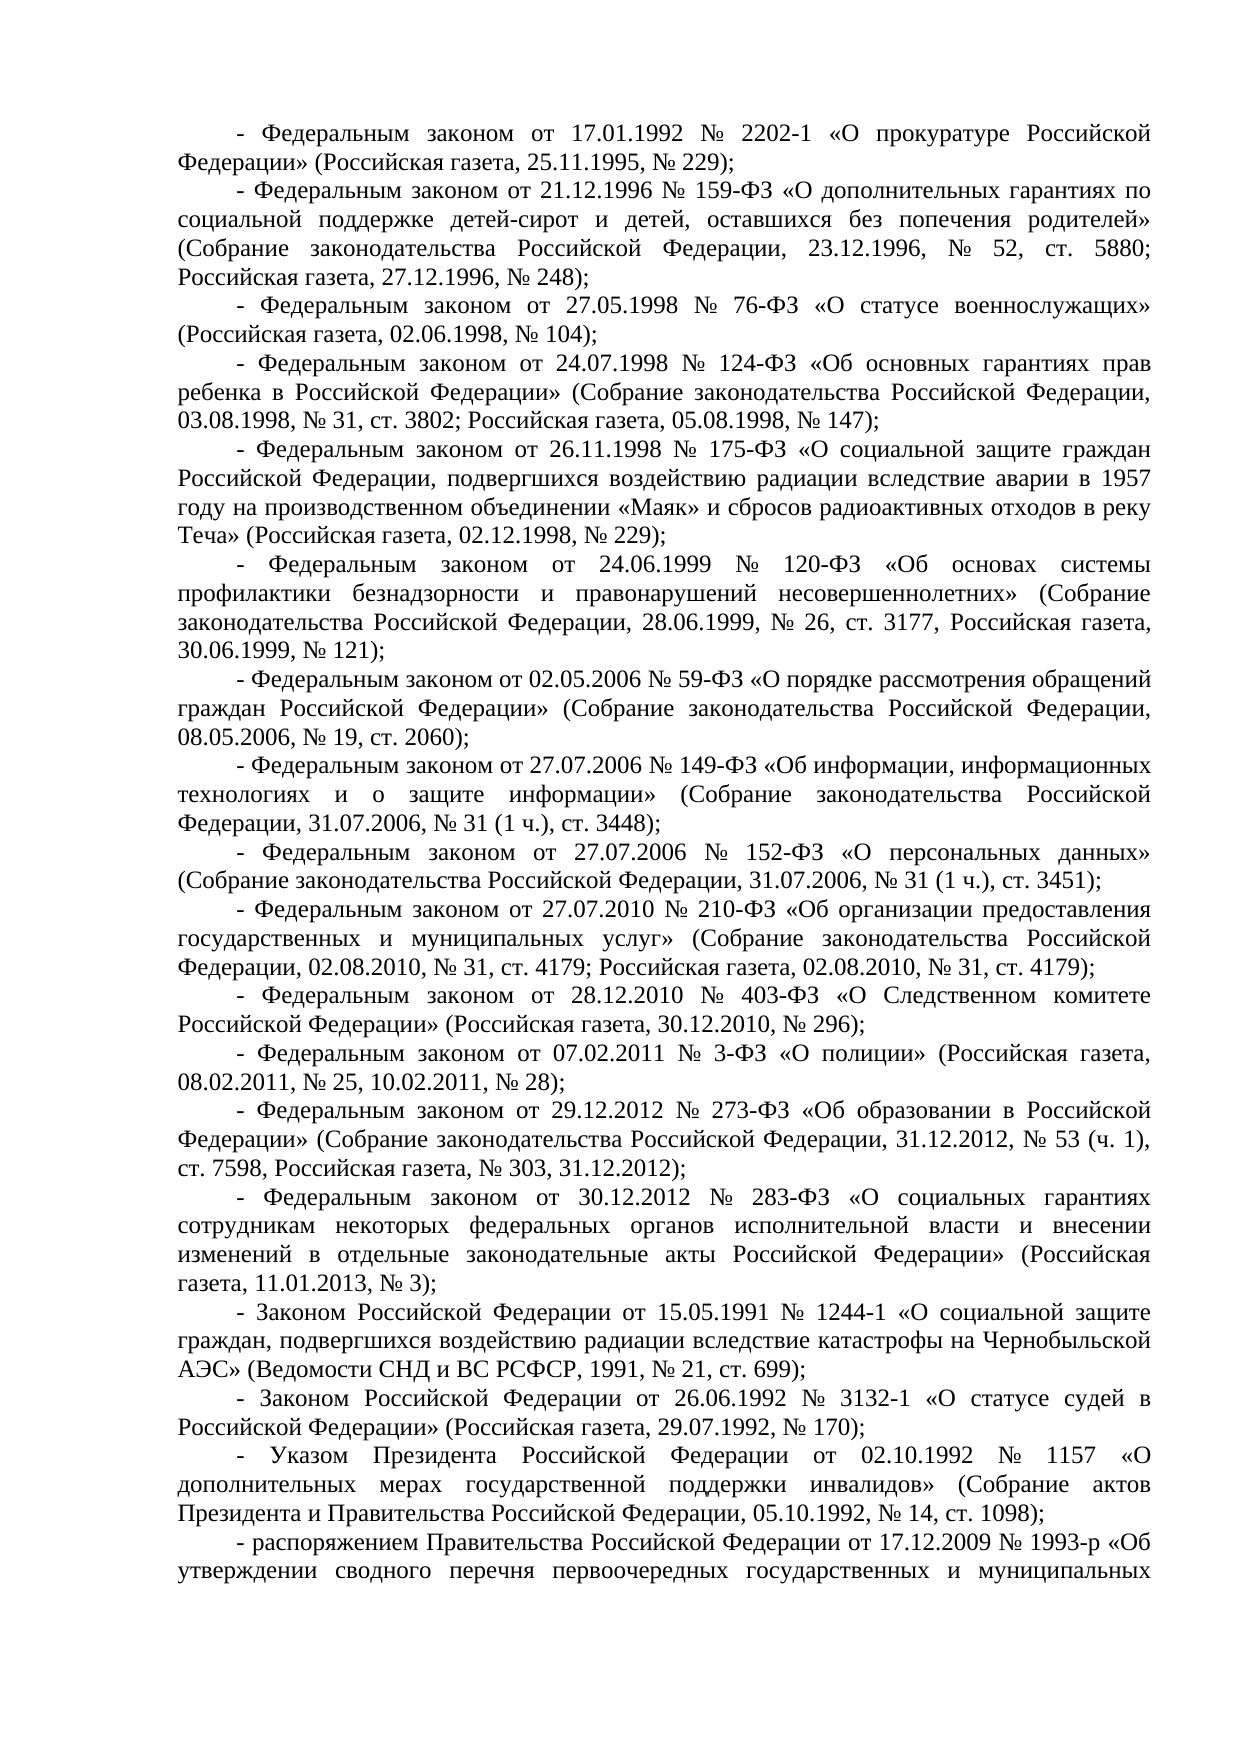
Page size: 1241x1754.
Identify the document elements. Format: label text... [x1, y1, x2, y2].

text - Федеральным законом от 26.11.1998 № 175-ФЗ «О социальной защите граждан Российской Федерации, подвергшихся воздействию радиации вследствие аварии в 1957 году на производственном объединении «Маяк» и сбросов радиоактивных отходов в реку Теча» (Российская газета, 02.12.1998, № 229); [177, 434, 1152, 549]
text - Федеральным законом от 27.07.2006 № 152-ФЗ «О персональных данных» (Собрание законодательства Российской Федерации, 31.07.2006, № 31 (1 ч.), ст. 3451); [177, 837, 1152, 894]
text - Федеральным законом от 02.05.2006 № 59-ФЗ «О порядке рассмотрения обращений граждан Российской Федерации» (Собрание законодательства Российской Федерации, 08.05.2006, № 19, ст. 2060); [177, 664, 1152, 751]
text - Федеральным законом от 24.06.1999 № 120-ФЗ «Об основах системы профилактики безнадзорности и правонарушений несовершеннолетних» (Собрание законодательства Российской Федерации, 28.06.1999, № 26, ст. 3177, Российская газета, 30.06.1999, № 121); [177, 549, 1152, 664]
text - Федеральным законом от 24.07.1998 № 124-ФЗ «Об основных гарантиях прав ребенка в Российской Федерации» (Собрание законодательства Российской Федерации, 03.08.1998, № 31, ст. 3802; Российская газета, 05.08.1998, № 147); [177, 348, 1152, 434]
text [177, 1527, 1152, 1584]
text - Федеральным законом от 28.12.2010 № 403-ФЗ «О Следственном комитете Российской Федерации» (Российская газета, 30.12.2010, № 296); [177, 981, 1152, 1038]
text - Федеральным законом от 17.01.1992 № 2202-1 «О прокуратуре Российской Федерации» (Российская газета, 25.11.1995, № 229); [177, 118, 1152, 176]
text - Федеральным законом от 30.12.2012 № 283-ФЗ «О социальных гарантиях сотрудникам некоторых федеральных органов исполнительной власти и внесении изменений в отдельные законодательные акты Российской Федерации» (Российская газета, 11.01.2013, № 3); [177, 1182, 1152, 1297]
text - Законом Российской Федерации от 26.06.1992 № 3132-1 «О статусе судей в Российской Федерации» (Российская газета, 29.07.1992, № 170); [177, 1383, 1152, 1441]
text - Федеральным законом от 27.07.2006 № 149-ФЗ «Об информации, информационных технологиях и о защите информации» (Собрание законодательства Российской Федерации, 31.07.2006, № 31 (1 ч.), ст. 3448); [177, 751, 1152, 837]
text - Указом Президента Российской Федерации от 02.10.1992 № 1157 «О дополнительных мерах государственной поддержки инвалидов» (Собрание актов Президента и Правительства Российской Федерации, 05.10.1992, № 14, ст. 1098); [177, 1441, 1152, 1527]
text - Федеральным законом от 07.02.2011 № 3-ФЗ «О полиции» (Российская газета, 08.02.2011, № 25, 10.02.2011, № 28); [177, 1038, 1152, 1096]
text - Федеральным законом от 21.12.1996 № 159-ФЗ «О дополнительных гарантиях по социальной поддержке детей-сирот и детей, оставшихся без попечения родителей» (Собрание законодательства Российской Федерации, 23.12.1996, № 52, ст. 5880; Российская газета, 27.12.1996, № 248); [177, 176, 1152, 291]
text - Федеральным законом от 29.12.2012 № 273-ФЗ «Об образовании в Российской Федерации» (Собрание законодательства Российской Федерации, 31.12.2012, № 53 (ч. 1), ст. 7598, Российская газета, № 303, 31.12.2012); [177, 1096, 1152, 1182]
text - Законом Российской Федерации от 15.05.1991 № 1244-1 «О социальной защите граждан, подвергшихся воздействию радиации вследствие катастрофы на Чернобыльской АЭС» (Ведомости СНД и ВС РСФСР, 1991, № 21, ст. 699); [177, 1297, 1152, 1383]
text - Федеральным законом от 27.05.1998 № 76-ФЗ «О статусе военнослужащих» (Российская газета, 02.06.1998, № 104); [177, 291, 1152, 348]
text - Федеральным законом от 27.07.2010 № 210-ФЗ «Об организации предоставления государственных и муниципальных услуг» (Собрание законодательства Российской Федерации, 02.08.2010, № 31, ст. 4179; Российская газета, 02.08.2010, № 31, ст. 4179); [177, 894, 1152, 981]
